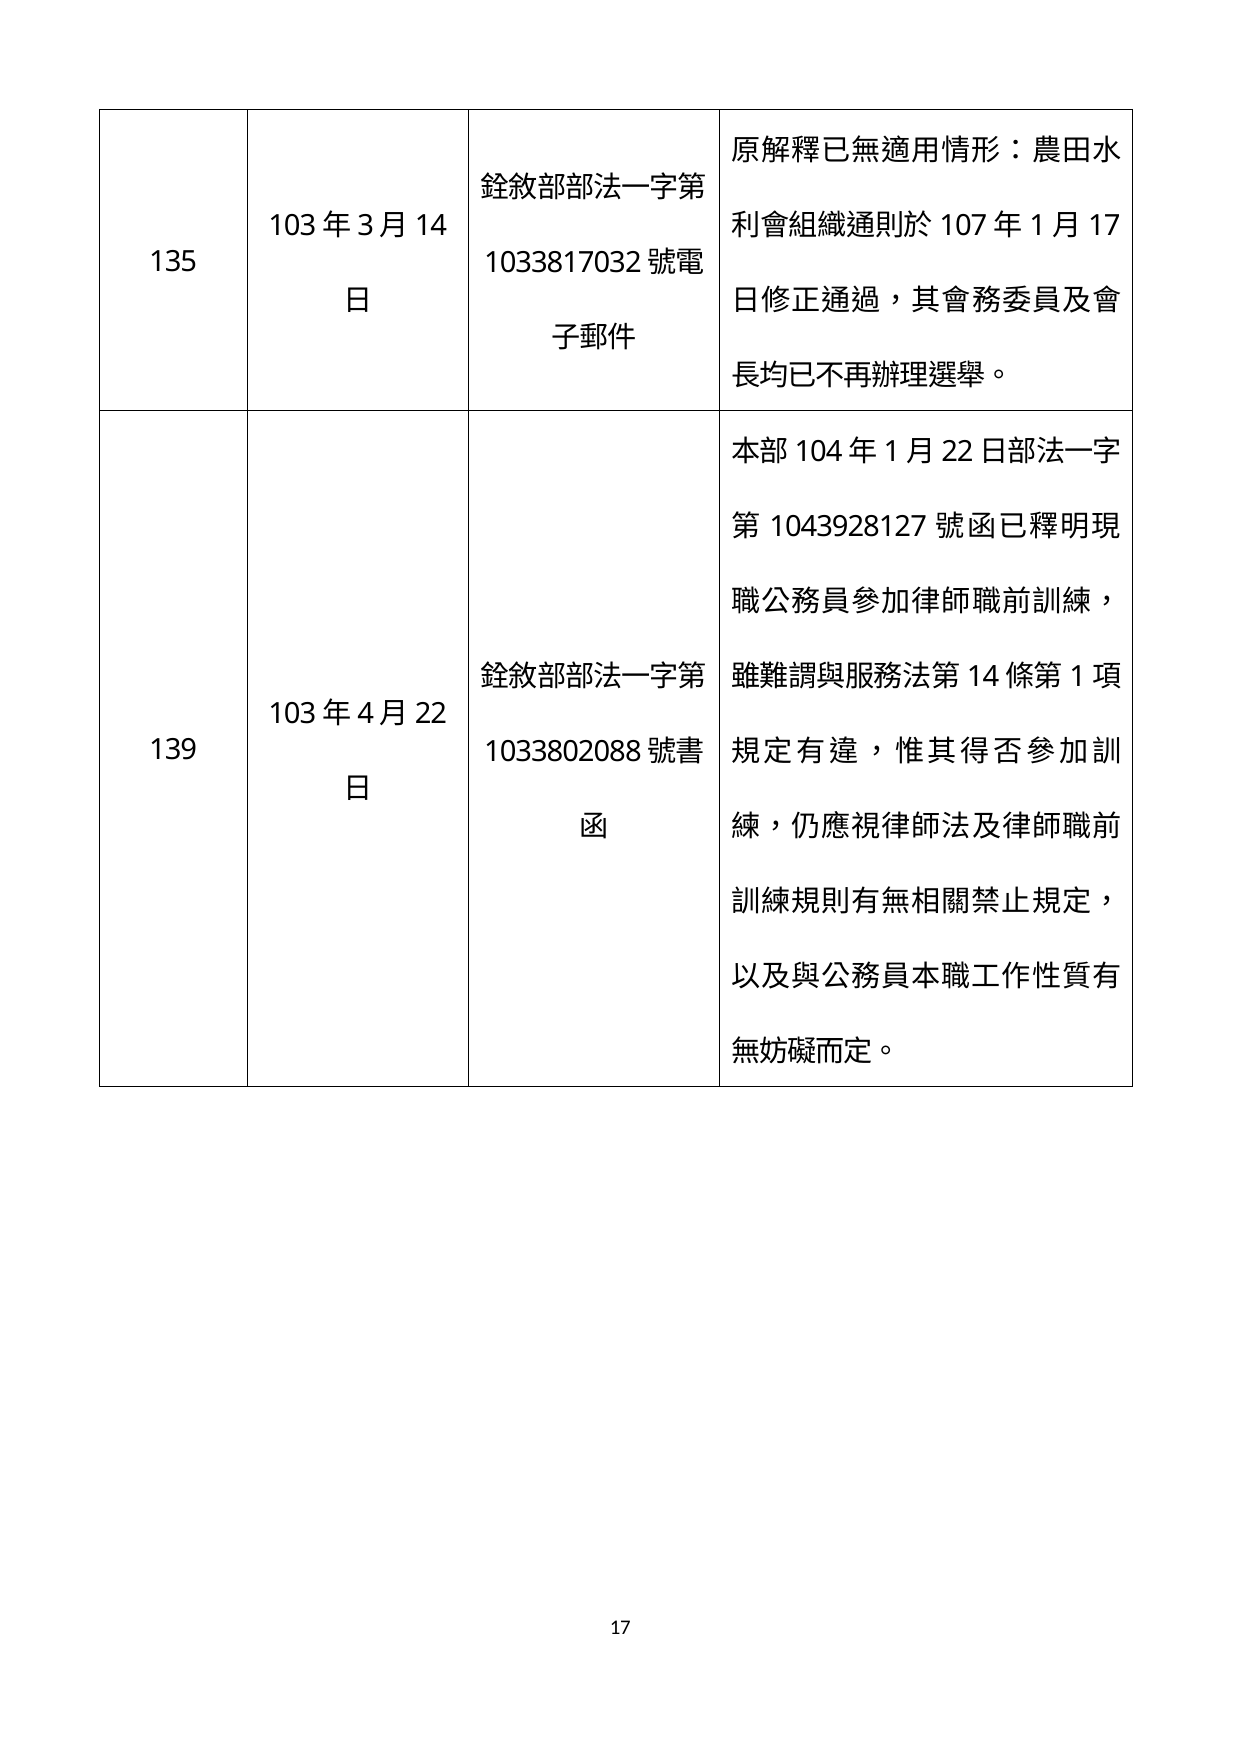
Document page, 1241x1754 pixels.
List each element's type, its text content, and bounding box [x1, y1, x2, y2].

table_cell 銓敘部部法一字第1033802088號書函 [469, 411, 719, 1086]
table_cell 139 [100, 411, 247, 1086]
table_cell 銓敘部部法一字第1033817032號電子郵件 [469, 110, 719, 410]
table_cell 本部104年1月22日部法一字第1043928127號函已釋明現職公務員參加律師職前訓練，雖難謂與服務法第14條第1項規定有違，惟其得否參加訓練，仍應視律師法及律師職前訓練規則有無相關禁止規定，以及與公務員本職工作性質有無妨礙而定。 [720, 411, 1132, 1086]
table_cell 103年3月14日 [248, 110, 468, 410]
table_cell 原解釋已無適用情形：農田水利會組織通則於107年1月17日修正通過，其會務委員及會長均已不再辦理選舉。 [720, 110, 1132, 410]
table_cell 135 [100, 110, 247, 410]
table_cell 103年4月22日 [248, 411, 468, 1086]
